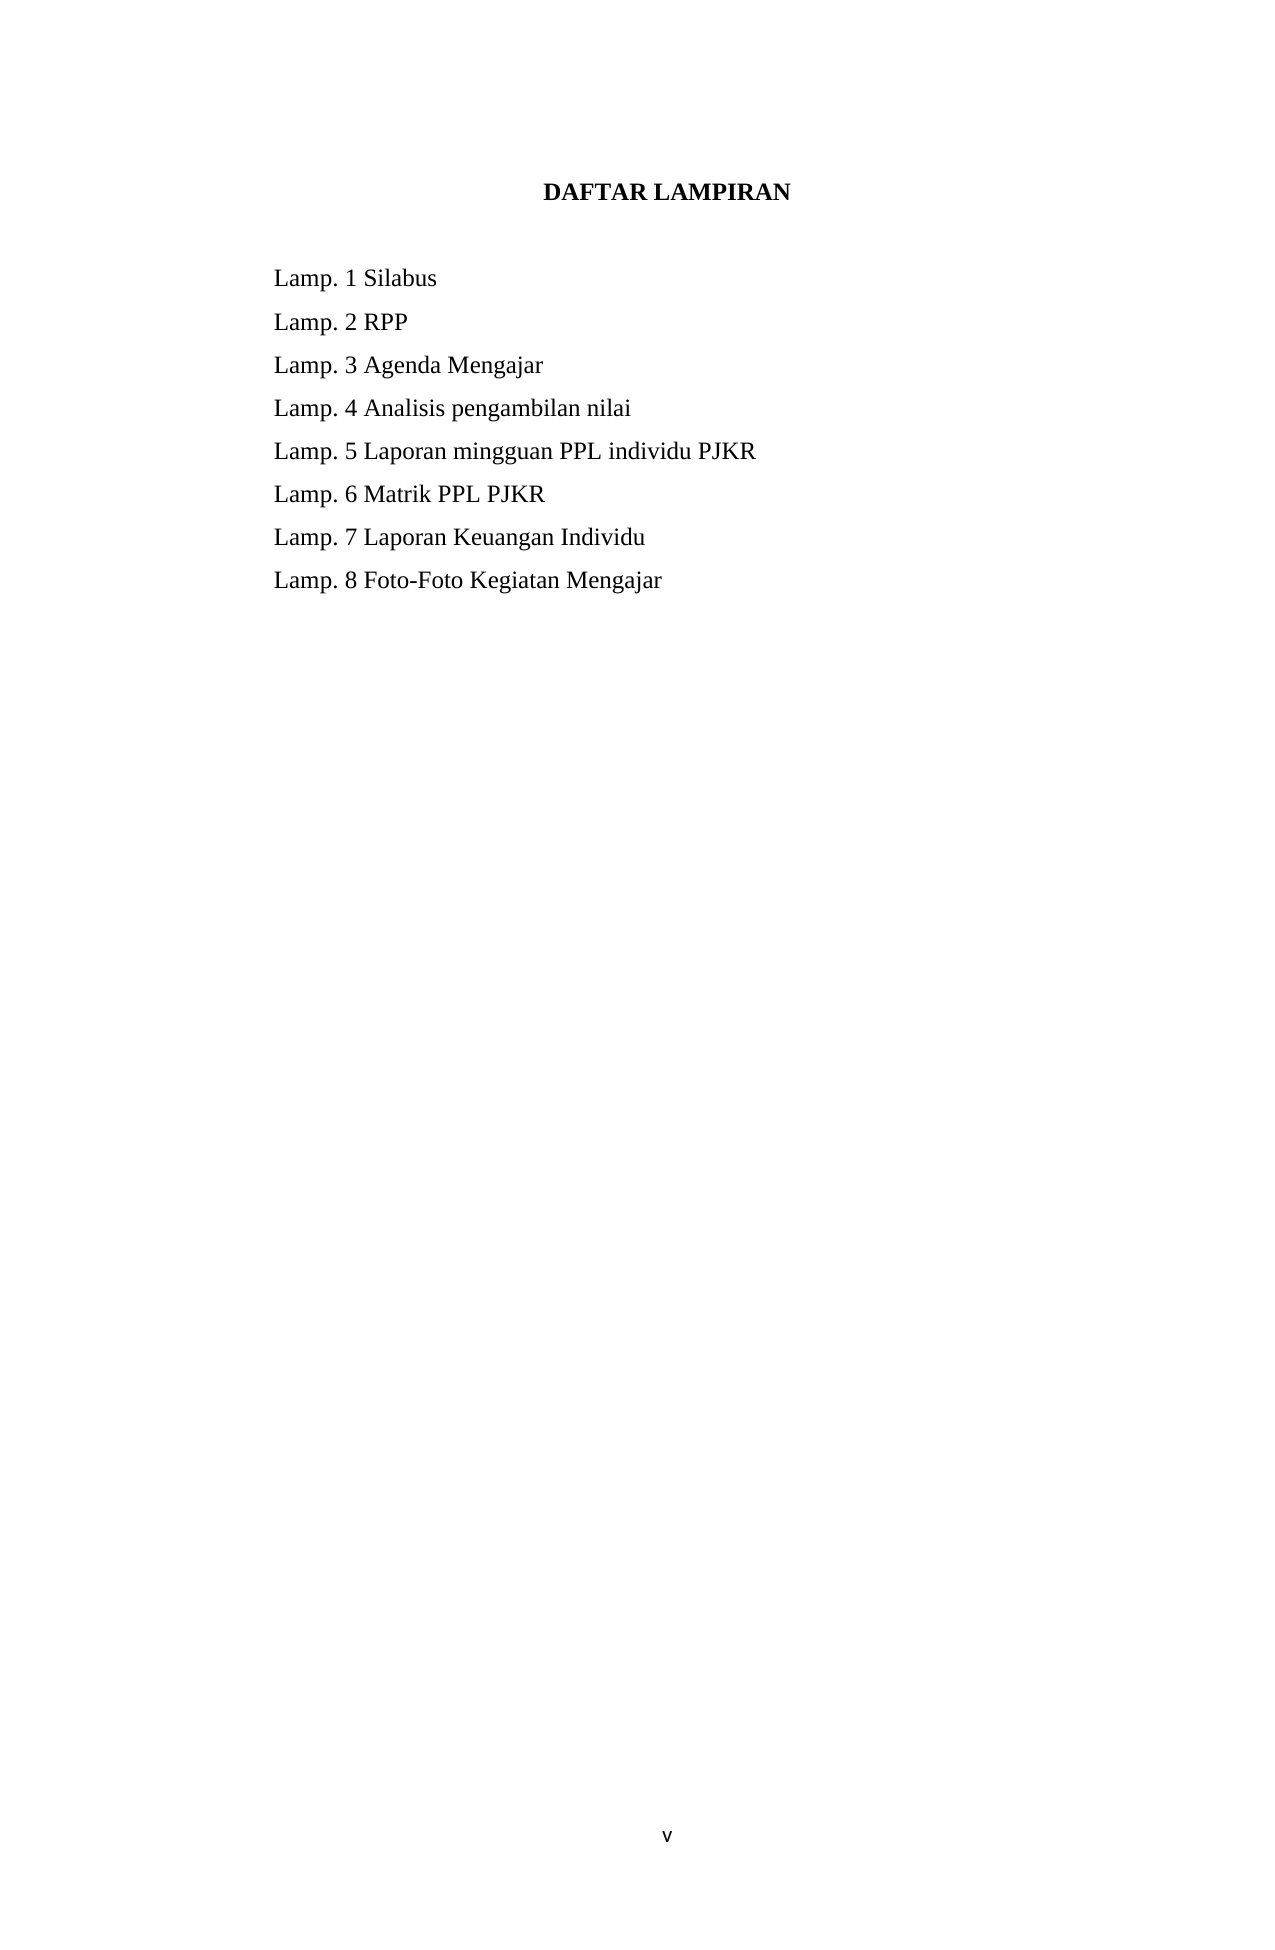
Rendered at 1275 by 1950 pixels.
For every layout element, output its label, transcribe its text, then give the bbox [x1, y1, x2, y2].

text Lamp. 4 Analisis pengambilan nilai [236, 393, 1098, 422]
text Lamp. 1 Silabus [236, 263, 1098, 292]
text Lamp. 7 Laporan Keuangan Individu [236, 522, 1098, 551]
text Lamp. 2 RPP [236, 307, 1098, 335]
text DAFTAR LAMPIRAN [236, 177, 1098, 206]
text Lamp. 6 Matrik PPL PJKR [236, 479, 1098, 508]
text Lamp. 8 Foto-Foto Kegiatan Mengajar [236, 565, 1098, 594]
text Lamp. 3 Agenda Mengajar [236, 350, 1098, 378]
text Lamp. 5 Laporan mingguan PPL individu PJKR [236, 436, 1098, 465]
